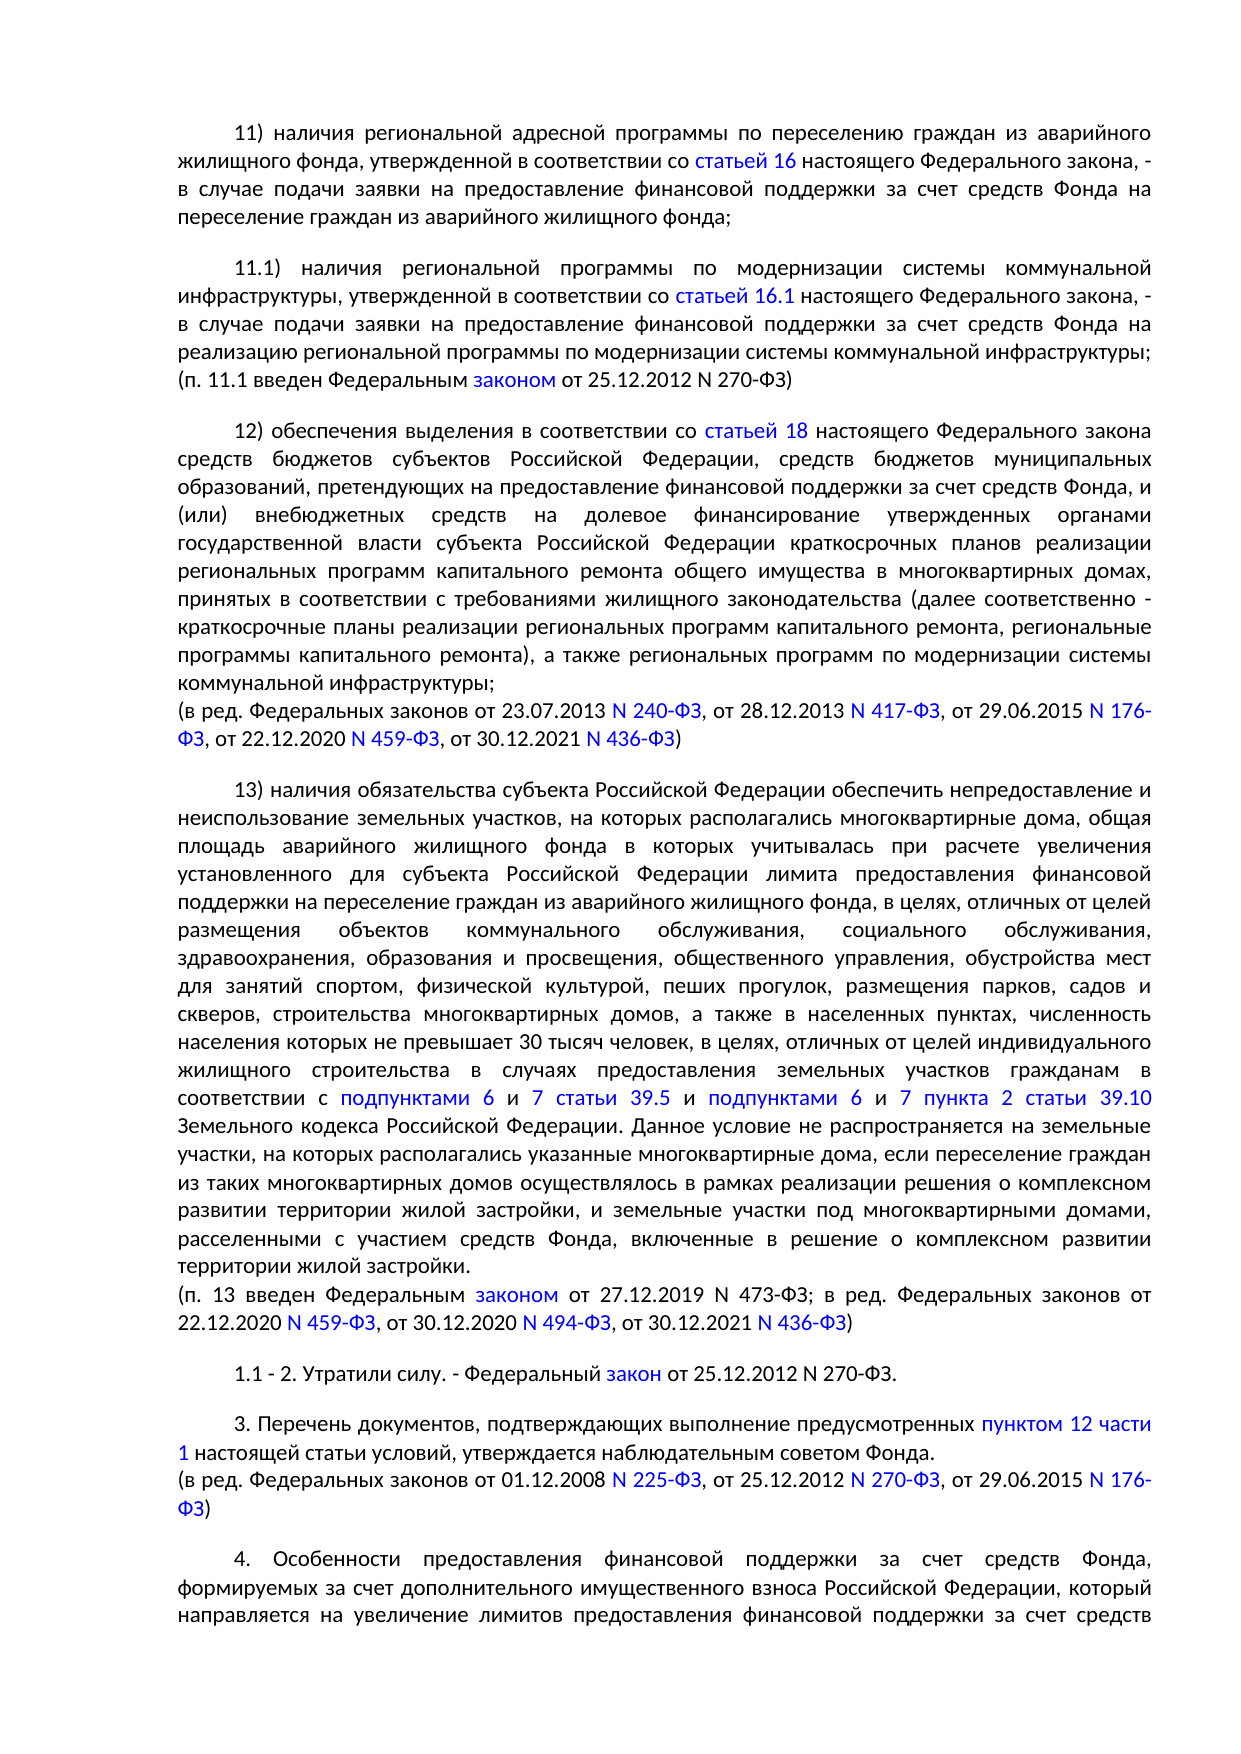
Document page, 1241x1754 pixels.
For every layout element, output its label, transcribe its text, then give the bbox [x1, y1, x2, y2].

text 3. Перечень документов, подтверждающих выполнение предусмотренных пунктом 12 части 1 настоящей статьи условий, утверждается наблюдательным советом Фонда. [177, 1409, 1152, 1466]
text 13) наличия обязательства субъекта Российской Федерации обеспечить непредоставление и неиспользование земельных участков, на которых располагались многоквартирные дома, общая площадь аварийного жилищного фонда в которых учитывалась при расчете увеличения установленного для субъекта Российской Федерации лимита предоставления финансовой поддержки на переселение граждан из аварийного жилищного фонда, в целях, отличных от целей размещения объектов коммунального обслуживания, социального обслуживания, здравоохранения, образования и просвещения, общественного управления, обустройства мест для занятий спортом, физической культурой, пеших прогулок, размещения парков, садов и скверов, строительства многоквартирных домов, а также в населенных пунктах, численность населения которых не превышает 30 тысяч человек, в целях, отличных от целей индивидуального жилищного строительства в случаях предоставления земельных участков гражданам в соответствии с подпунктами 6 и 7 статьи 39.5 и подпунктами 6 и 7 пункта 2 статьи 39.10 Земельного кодекса Российской Федерации. Данное условие не распространяется на земельные участки, на которых располагались указанные многоквартирные дома, если переселение граждан из таких многоквартирных домов осуществлялось в рамках реализации решения о комплексном развитии территории жилой застройки, и земельные участки под многоквартирными домами, расселенными с участием средств Фонда, включенные в решение о комплексном развитии территории жилой застройки. [177, 775, 1152, 1280]
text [177, 1544, 1152, 1629]
text 11.1) наличия региональной программы по модернизации системы коммунальной инфраструктуры, утвержденной в соответствии со статьей 16.1 настоящего Федерального закона, - в случае подачи заявки на предоставление финансовой поддержки за счет средств Фонда на реализацию региональной программы по модернизации системы коммунальной инфраструктуры; [177, 253, 1152, 365]
text 1.1 - 2. Утратили силу. - Федеральный закон от 25.12.2012 N 270-ФЗ. [177, 1359, 1152, 1387]
text (п. 11.1 введен Федеральным законом от 25.12.2012 N 270-ФЗ) [177, 365, 1152, 393]
text (в ред. Федеральных законов от 23.07.2013 N 240-ФЗ, от 28.12.2013 N 417-ФЗ, от 29.06.2015 N 176-ФЗ, от 22.12.2020 N 459-ФЗ, от 30.12.2021 N 436-ФЗ) [177, 696, 1152, 752]
text (в ред. Федеральных законов от 01.12.2008 N 225-ФЗ, от 25.12.2012 N 270-ФЗ, от 29.06.2015 N 176-ФЗ) [177, 1466, 1152, 1522]
text (п. 13 введен Федеральным законом от 27.12.2019 N 473-ФЗ; в ред. Федеральных законов от 22.12.2020 N 459-ФЗ, от 30.12.2020 N 494-ФЗ, от 30.12.2021 N 436-ФЗ) [177, 1280, 1152, 1336]
text 11) наличия региональной адресной программы по переселению граждан из аварийного жилищного фонда, утвержденной в соответствии со статьей 16 настоящего Федерального закона, - в случае подачи заявки на предоставление финансовой поддержки за счет средств Фонда на переселение граждан из аварийного жилищного фонда; [177, 118, 1152, 230]
text 12) обеспечения выделения в соответствии со статьей 18 настоящего Федерального закона средств бюджетов субъектов Российской Федерации, средств бюджетов муниципальных образований, претендующих на предоставление финансовой поддержки за счет средств Фонда, и (или) внебюджетных средств на долевое финансирование утвержденных органами государственной власти субъекта Российской Федерации краткосрочных планов реализации региональных программ капитального ремонта общего имущества в многоквартирных домах, принятых в соответствии с требованиями жилищного законодательства (далее соответственно - краткосрочные планы реализации региональных программ капитального ремонта, региональные программы капитального ремонта), а также региональных программ по модернизации системы коммунальной инфраструктуры; [177, 416, 1152, 696]
